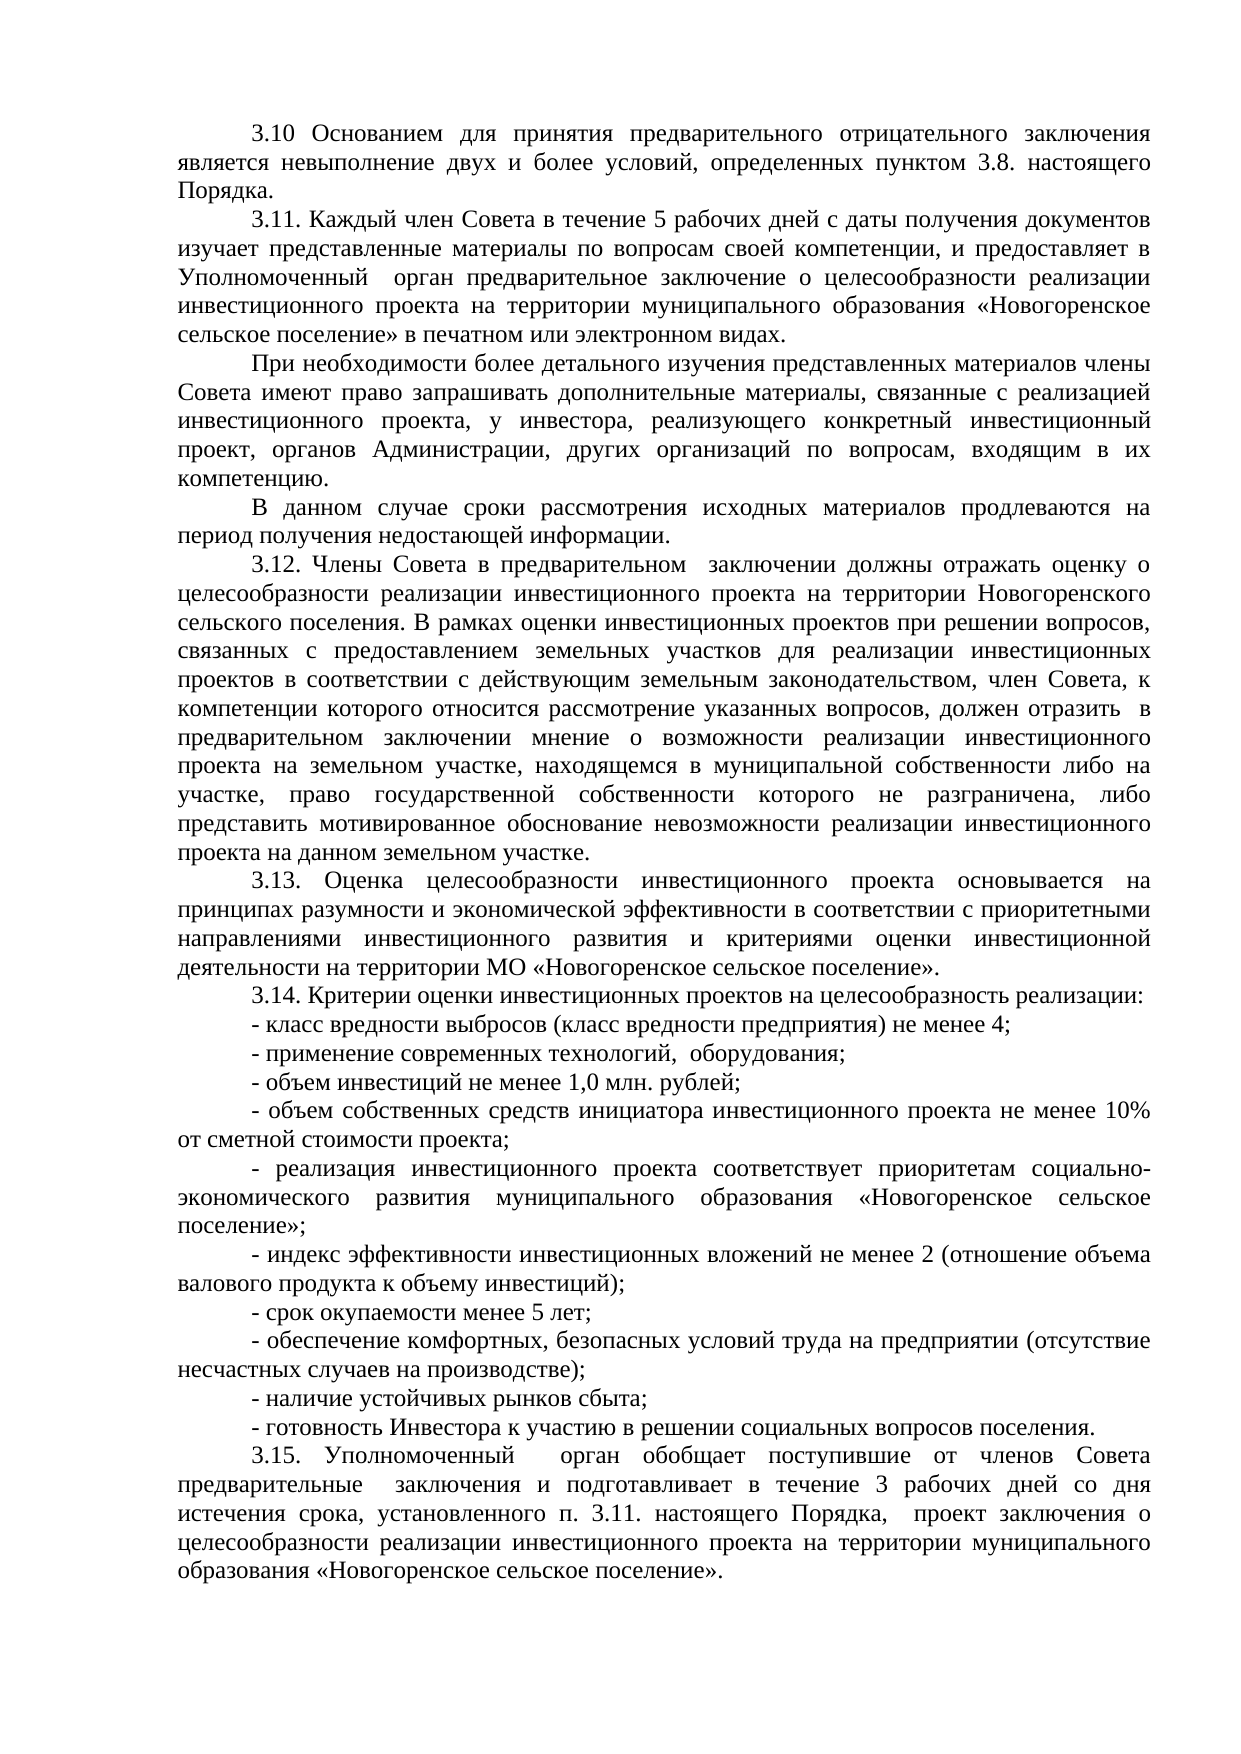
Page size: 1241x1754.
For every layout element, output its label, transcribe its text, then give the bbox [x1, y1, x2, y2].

text - наличие устойчивых рынков сбыта; [177, 1383, 1152, 1412]
text 3.11. Каждый член Совета в течение 5 рабочих дней с даты получения документов изучает представленные материалы по вопросам своей компетенции, и предоставляет в Уполномоченный орган предварительное заключение о целесообразности реализации инвестиционного проекта на территории муниципального образования «Новогоренское сельское поселение» в печатном или электронном видах. [177, 204, 1152, 348]
text - объем инвестиций не менее 1,0 млн. рублей; [177, 1067, 1152, 1096]
text При необходимости более детального изучения представленных материалов члены Совета имеют право запрашивать дополнительные материалы, связанные с реализацией инвестиционного проекта, у инвестора, реализующего конкретный инвестиционный проект, органов Администрации, других организаций по вопросам, входящим в их компетенцию. [177, 348, 1152, 492]
text - объем собственных средств инициатора инвестиционного проекта не менее 10% от сметной стоимости проекта; [177, 1096, 1152, 1153]
text - реализация инвестиционного проекта соответствует приоритетам социально-экономического развития муниципального образования «Новогоренское сельское поселение»; [177, 1153, 1152, 1239]
text 3.15. Уполномоченный орган обобщает поступившие от членов Совета предварительные заключения и подготавливает в течение 3 рабочих дней со дня истечения срока, установленного п. 3.11. настоящего Порядка, проект заключения о целесообразности реализации инвестиционного проекта на территории муниципального образования «Новогоренское сельское поселение». [177, 1441, 1152, 1584]
text - применение современных технологий, оборудования; [177, 1038, 1152, 1067]
text 3.14. Критерии оценки инвестиционных проектов на целесообразность реализации: [177, 981, 1152, 1009]
text - срок окупаемости менее 5 лет; [177, 1297, 1152, 1326]
text 3.10 Основанием для принятия предварительного отрицательного заключения является невыполнение двух и более условий, определенных пунктом 3.8. настоящего Порядка. [177, 118, 1152, 204]
text 3.12. Члены Совета в предварительном заключении должны отражать оценку о целесообразности реализации инвестиционного проекта на территории Новогоренского сельского поселения. В рамках оценки инвестиционных проектов при решении вопросов, связанных с предоставлением земельных участков для реализации инвестиционных проектов в соответствии с действующим земельным законодательством, член Совета, к компетенции которого относится рассмотрение указанных вопросов, должен отразить в предварительном заключении мнение о возможности реализации инвестиционного проекта на земельном участке, находящемся в муниципальной собственности либо на участке, право государственной собственности которого не разграничена, либо представить мотивированное обоснование невозможности реализации инвестиционного проекта на данном земельном участке. [177, 549, 1152, 866]
text В данном случае сроки рассмотрения исходных материалов продлеваются на период получения недостающей информации. [177, 492, 1152, 549]
text - индекс эффективности инвестиционных вложений не менее 2 (отношение объема валового продукта к объему инвестиций); [177, 1239, 1152, 1297]
text - класс вредности выбросов (класс вредности предприятия) не менее 4; [177, 1009, 1152, 1038]
text - обеспечение комфортных, безопасных условий труда на предприятии (отсутствие несчастных случаев на производстве); [177, 1326, 1152, 1383]
text - готовность Инвестора к участию в решении социальных вопросов поселения. [177, 1412, 1152, 1441]
text 3.13. Оценка целесообразности инвестиционного проекта основывается на принципах разумности и экономической эффективности в соответствии с приоритетными направлениями инвестиционного развития и критериями оценки инвестиционной деятельности на территории МО «Новогоренское сельское поселение». [177, 866, 1152, 981]
